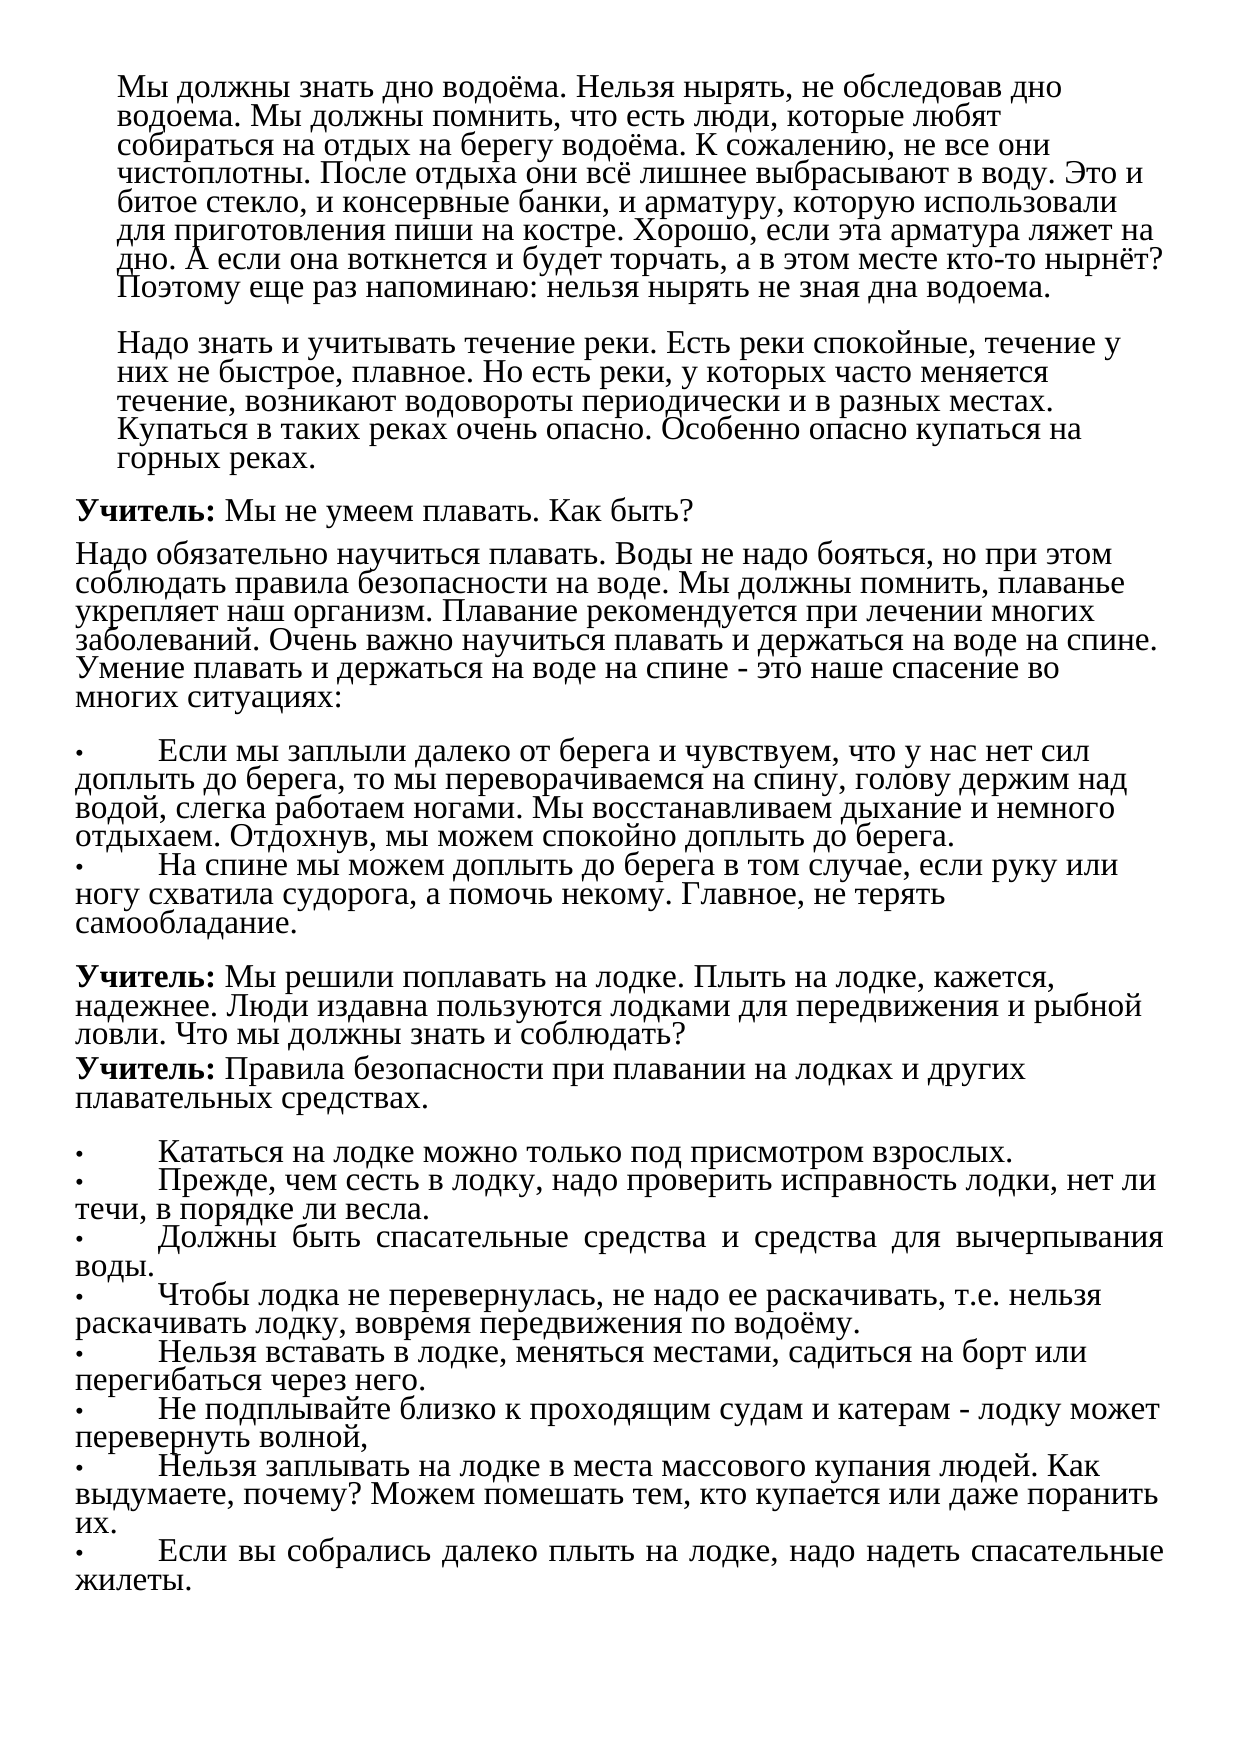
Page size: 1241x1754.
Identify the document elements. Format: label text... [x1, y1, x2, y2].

text Учитель: Правила безопасности при плавании на лодках и других плавательных средствах. [75, 1056, 1165, 1114]
list Если мы заплыли далеко от берега и чувствуем, что у нас нет сил доплыть до берега, то мы переворачиваемся на спину, голову держим над водой, слегка работаем ногами. Мы восстанавливаем дыхание и немного отдыхаем. Отдохнув, мы можем спокойно доплыть до берега. [75, 738, 1165, 852]
text Учитель: Мы решили поплавать на лодке. Плыть на лодке, кажется, надежнее. Люди издавна пользуются лодками для передвижения и рыбной ловли. Что мы должны знать и соблюдать? [75, 964, 1165, 1050]
list Если вы собрались далеко плыть на лодке, надо надеть спасательные жилеты. [75, 1539, 1165, 1596]
list Нельзя вставать в лодке, меняться местами, садиться на борт или перегибаться через него. [75, 1339, 1165, 1396]
text Учитель: Мы не умеем плавать. Как быть? [224, 502, 1165, 527]
list Должны быть спасательные средства и средства для вычерпывания воды. [75, 1225, 1165, 1282]
list Нельзя заплывать на лодке в места массового купания людей. Как выдумаете, почему? Можем помешать тем, кто купается или даже поранить их. [75, 1453, 1165, 1539]
list Чтобы лодка не перевернулась, не надо ее раскачивать, т.е. нельзя раскачивать лодку, вовремя передвижения по водоёму. [75, 1282, 1165, 1339]
list Кататься на лодке можно только под присмотром взрослых. [75, 1139, 1165, 1168]
list На спине мы можем доплыть до берега в том случае, если руку или ногу схватила судорога, а помочь некому. Главное, не терять самообладание. [75, 852, 1165, 939]
list Прежде, чем сесть в лодку, надо проверить исправность лодки, нет ли течи, в порядке ли весла. [75, 1168, 1165, 1225]
list Не подплывайте близко к проходящим судам и катерам - лодку может перевернуть волной, [75, 1396, 1165, 1453]
text Надо знать и учитывать течение реки. Есть реки спокойные, течение у них не быстрое, плавное. Но есть реки, у которых часто меняется течение, возникают водовороты периодически и в разных местах. Купаться в таких реках очень опасно. Особенно опасно купаться на горных реках. [117, 331, 1165, 474]
text Мы должны знать дно водоёма. Нельзя нырять, не обследовав дно водоема. Мы должны помнить, что есть люди, которые любят собираться на отдых на берегу водоёма. К сожалению, не все они чистоплотны. После отдыха они всё лишнее выбрасывают в воду. Это и битое стекло, и консервные банки, и арматуру, которую использовали для приготовления пиши на костре. Хорошо, если эта арматура ляжет на дно. А если она воткнется и будет торчать, а в этом месте кто-то нырнёт? Поэтому еще раз напоминаю: нельзя нырять не зная дна водоема. [117, 75, 1165, 303]
text Надо обязательно научиться плавать. Воды не надо бояться, но при этом соблюдать правила безопасности на воде. Мы должны помнить, плаванье укрепляет наш организм. Плавание рекомендуется при лечении многих заболеваний. Очень важно научиться плавать и держаться на воде на спине. Умение плавать и держаться на воде на спине - это наше спасение во многих ситуациях: [75, 542, 1165, 713]
